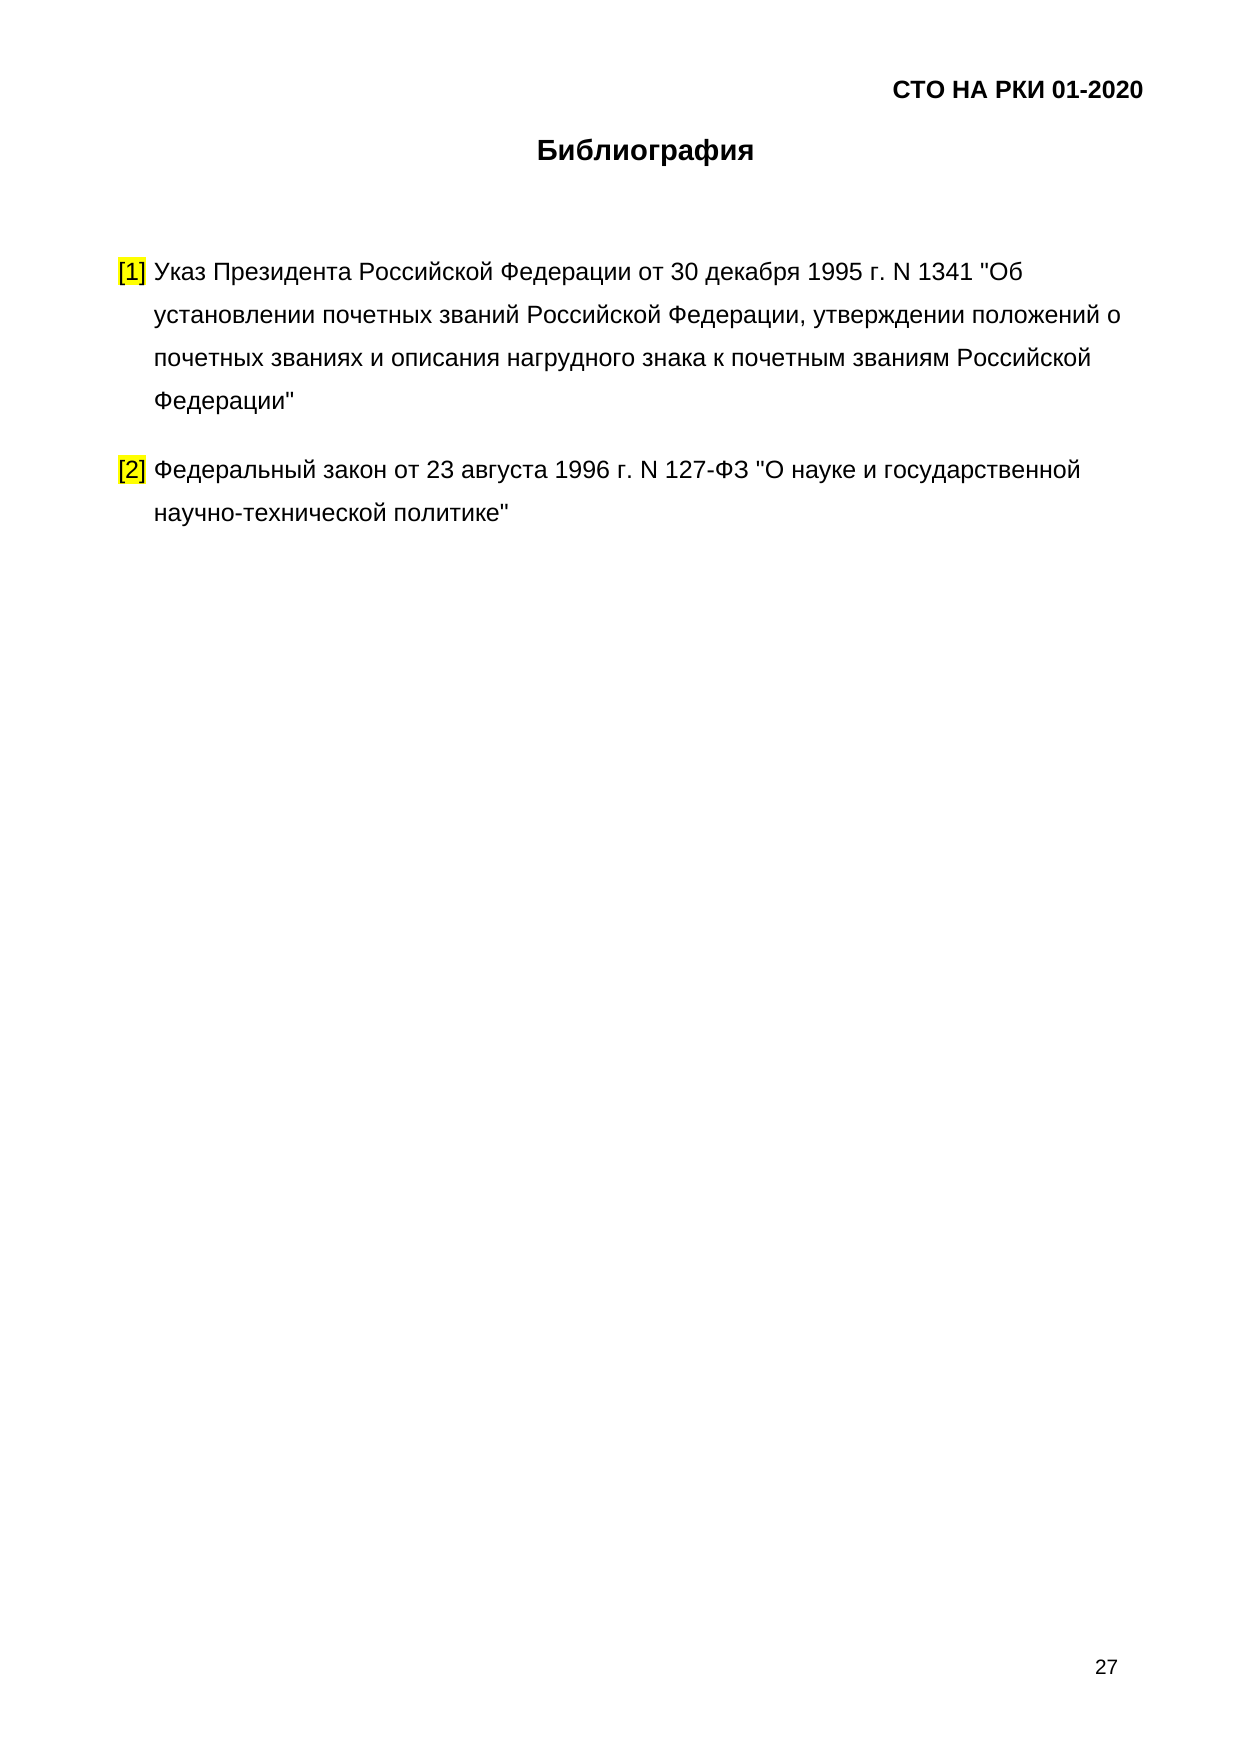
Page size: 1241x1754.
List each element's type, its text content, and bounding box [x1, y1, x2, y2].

table_header [1] [117, 255, 152, 453]
subtitle Библиография [148, 133, 1143, 166]
table_cell Федеральный закон от 23 августа 1996 г. N 127-ФЗ "О науке и государственной научно-технической политике" [152, 453, 1152, 540]
table_header Указ Президента Российской Федерации от 30 декабря 1995 г. N 1341 "Об установлении почетных званий Российской Федерации, утверждении положений о почетных званиях и описания нагрудного знака к почетным званиям Российской Федерации" [152, 255, 1152, 453]
table_cell [2] [117, 453, 152, 540]
